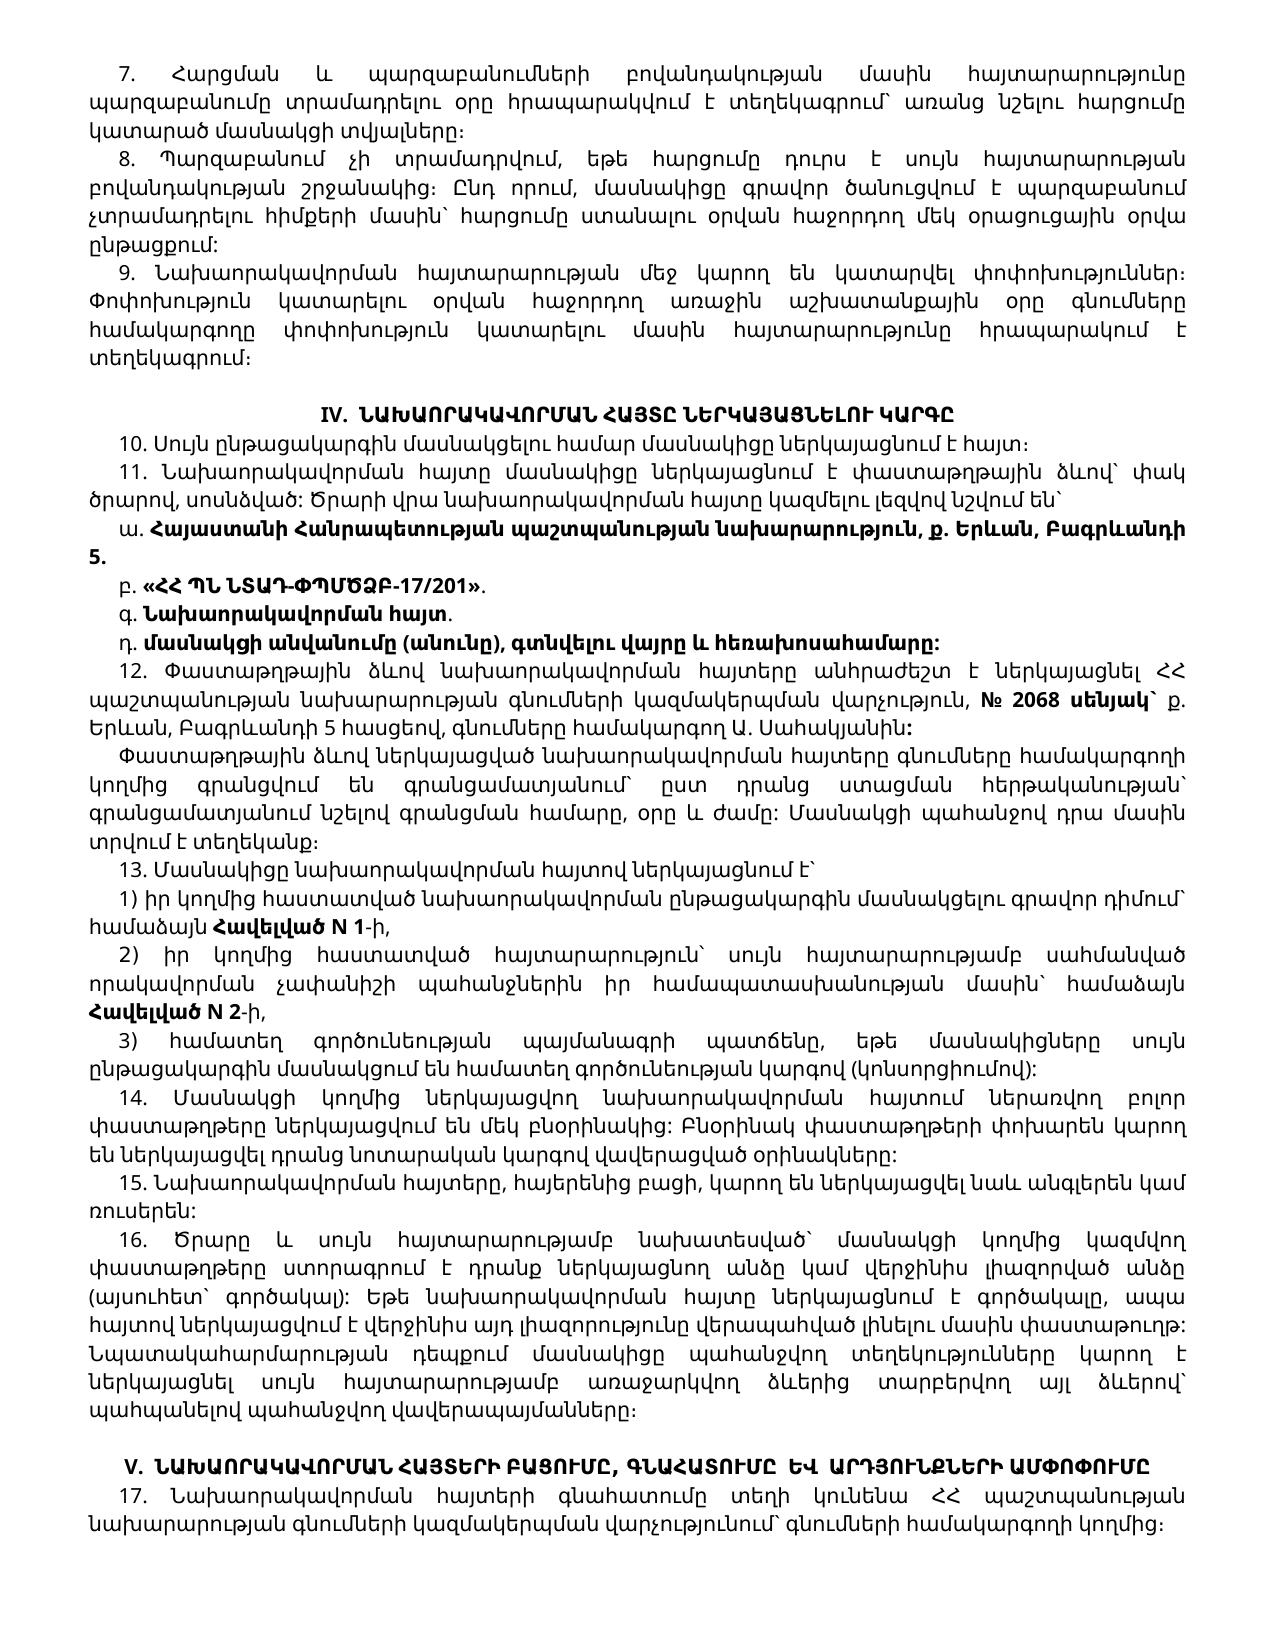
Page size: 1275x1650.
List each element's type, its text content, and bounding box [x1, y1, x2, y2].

text 2) իր կողմից հաստատված հայտարարություն՝ սույն հայտարարությամբ սահմանված որակավորման չափանիշի պահանջներին իր համապատասխանության մասին` համաձայն Հավելված N 2-ի, [89, 941, 1186, 1026]
text 10. Սույն ընթացակարգին մասնակցելու համար մասնակիցը ներկայացնում է հայտ։ [89, 429, 1186, 457]
text ա. Հայաստանի Հանրապետության պաշտպանության նախարարություն, ք. Երևան, Բագրևանդի 5. [89, 514, 1186, 571]
text 15. Նախաորակավորման հայտերը, հայերենից բացի, կարող են ներկայացվել նաև անգլերեն կամ ռուսերեն: [89, 1168, 1186, 1225]
text Փաստաթղթային ձևով ներկայացված նախաորակավորման հայտերը գնումները համակարգողի կողմից գրանցվում են գրանցամատյանում` ըստ դրանց ստացման հերթականության` գրանցամատյանում նշելով գրանցման համարը, օրը և ժամը: Մասնակցի պահանջով դրա մասին տրվում է տեղեկանք։ [89, 742, 1186, 855]
text V. ՆԱԽԱՈՐԱԿԱՎՈՐՄԱՆ ՀԱՅՏԵՐԻ ԲԱՑՈՒՄԸ, ԳՆԱՀԱՏՈՒՄԸ ԵՎ ԱՐԴՅՈՒՆՔՆԵՐԻ ԱՄՓՈՓՈՒՄԸ [89, 1452, 1186, 1481]
text դ. մասնակցի անվանումը (անունը), գտնվելու վայրը և հեռախոսահամարը: [89, 628, 1186, 656]
text IV. ՆԱԽԱՈՐԱԿԱՎՈՐՄԱՆ ՀԱՅՏԸ ՆԵՐԿԱՅԱՑՆԵԼՈՒ ԿԱՐԳԸ [89, 372, 1186, 429]
text 9. Նախաորակավորման հայտարարության մեջ կարող են կատարվել փոփոխություններ։ Փոփոխություն կատարելու օրվան հաջորդող առաջին աշխատանքային օրը գնումները համակարգողը փոփոխություն կատարելու մասին հայտարարությունը հրապարակում է տեղեկագրում։ [89, 258, 1186, 372]
text 17. Նախաորակավորման հայտերի գնահատումը տեղի կունենա ՀՀ պաշտպանության նախարարության գնումների կազմակերպման վարչությունում` գնումների համակարգողի կողմից։ [89, 1481, 1186, 1538]
text գ. Նախաորակավորման հայտ. [89, 599, 1186, 628]
text 16. Ծրարը և սույն հայտարարությամբ նախատեսված` մասնակցի կողմից կազմվող փաստաթղթերը ստորագրում է դրանք ներկայացնող անձը կամ վերջինիս լիազորված անձը (այսուհետ` գործակալ): Եթե նախաորակավորման հայտը ներկայացնում է գործակալը, ապա հայտով ներկայացվում է վերջինիս այդ լիազորությունը վերապահված լինելու մասին փաստաթուղթ: Նպատակահարմարության դեպքում մասնակիցը պահանջվող տեղեկությունները կարող է ներկայացնել սույն հայտարարությամբ առաջարկվող ձևերից տարբերվող այլ ձևերով` պահպանելով պահանջվող վավերապայմանները։ [89, 1225, 1186, 1424]
text 12. Փաստաթղթային ձևով նախաորակավորման հայտերը անհրաժեշտ է ներկայացնել ՀՀ պաշտպանության նախարարության գնումների կազմակերպման վարչություն, № 2068 սենյակ` ք. Երևան, Բագրևանդի 5 հասցեով, գնումները համակարգող Ա. Սահակյանին: [89, 656, 1186, 742]
text 13. Մասնակիցը նախաորակավորման հայտով ներկայացնում է` [89, 855, 1186, 884]
text 3) համատեղ գործունեության պայմանագրի պատճենը, եթե մասնակիցները սույն ընթացակարգին մասնակցում են համատեղ գործունեության կարգով (կոնսորցիումով): [89, 1026, 1186, 1083]
text 8. Պարզաբանում չի տրամադրվում, եթե հարցումը դուրս է սույն հայտարարության բովանդակության շրջանակից։ Ընդ որում, մասնակիցը գրավոր ծանուցվում է պարզաբանում չտրամադրելու հիմքերի մասին` հարցումը ստանալու օրվան հաջորդող մեկ օրացուցային օրվա ընթացքում: [89, 144, 1186, 258]
text 1) իր կողմից հաստատված նախաորակավորման ընթացակարգին մասնակցելու գրավոր դիմում` համաձայն Հավելված N 1-ի, [89, 884, 1186, 941]
text 14. Մասնակցի կողմից ներկայացվող նախաորակավորման հայտում ներառվող բոլոր փաստաթղթերը ներկայացվում են մեկ բնօրինակից: Բնօրինակ փաստաթղթերի փոխարեն կարող են ներկայացվել դրանց նոտարական կարգով վավերացված օրինակները: [89, 1083, 1186, 1168]
text 7. Հարցման և պարզաբանումների բովանդակության մասին հայտարարությունը պարզաբանումը տրամադրելու օրը հրապարակվում է տեղեկագրում` առանց նշելու հարցումը կատարած մասնակցի տվյալները։ [89, 59, 1186, 144]
text բ. «ՀՀ ՊՆ ՆՏԱԴ-ՓՊՄԾՁԲ-17/201». [89, 571, 1186, 599]
text 11. Նախաորակավորման հայտը մասնակիցը ներկայացնում է փաստաթղթային ձևով` փակ ծրարով, սոսնձված: Ծրարի վրա նախաորակավորման հայտը կազմելու լեզվով նշվում են` [89, 457, 1186, 514]
